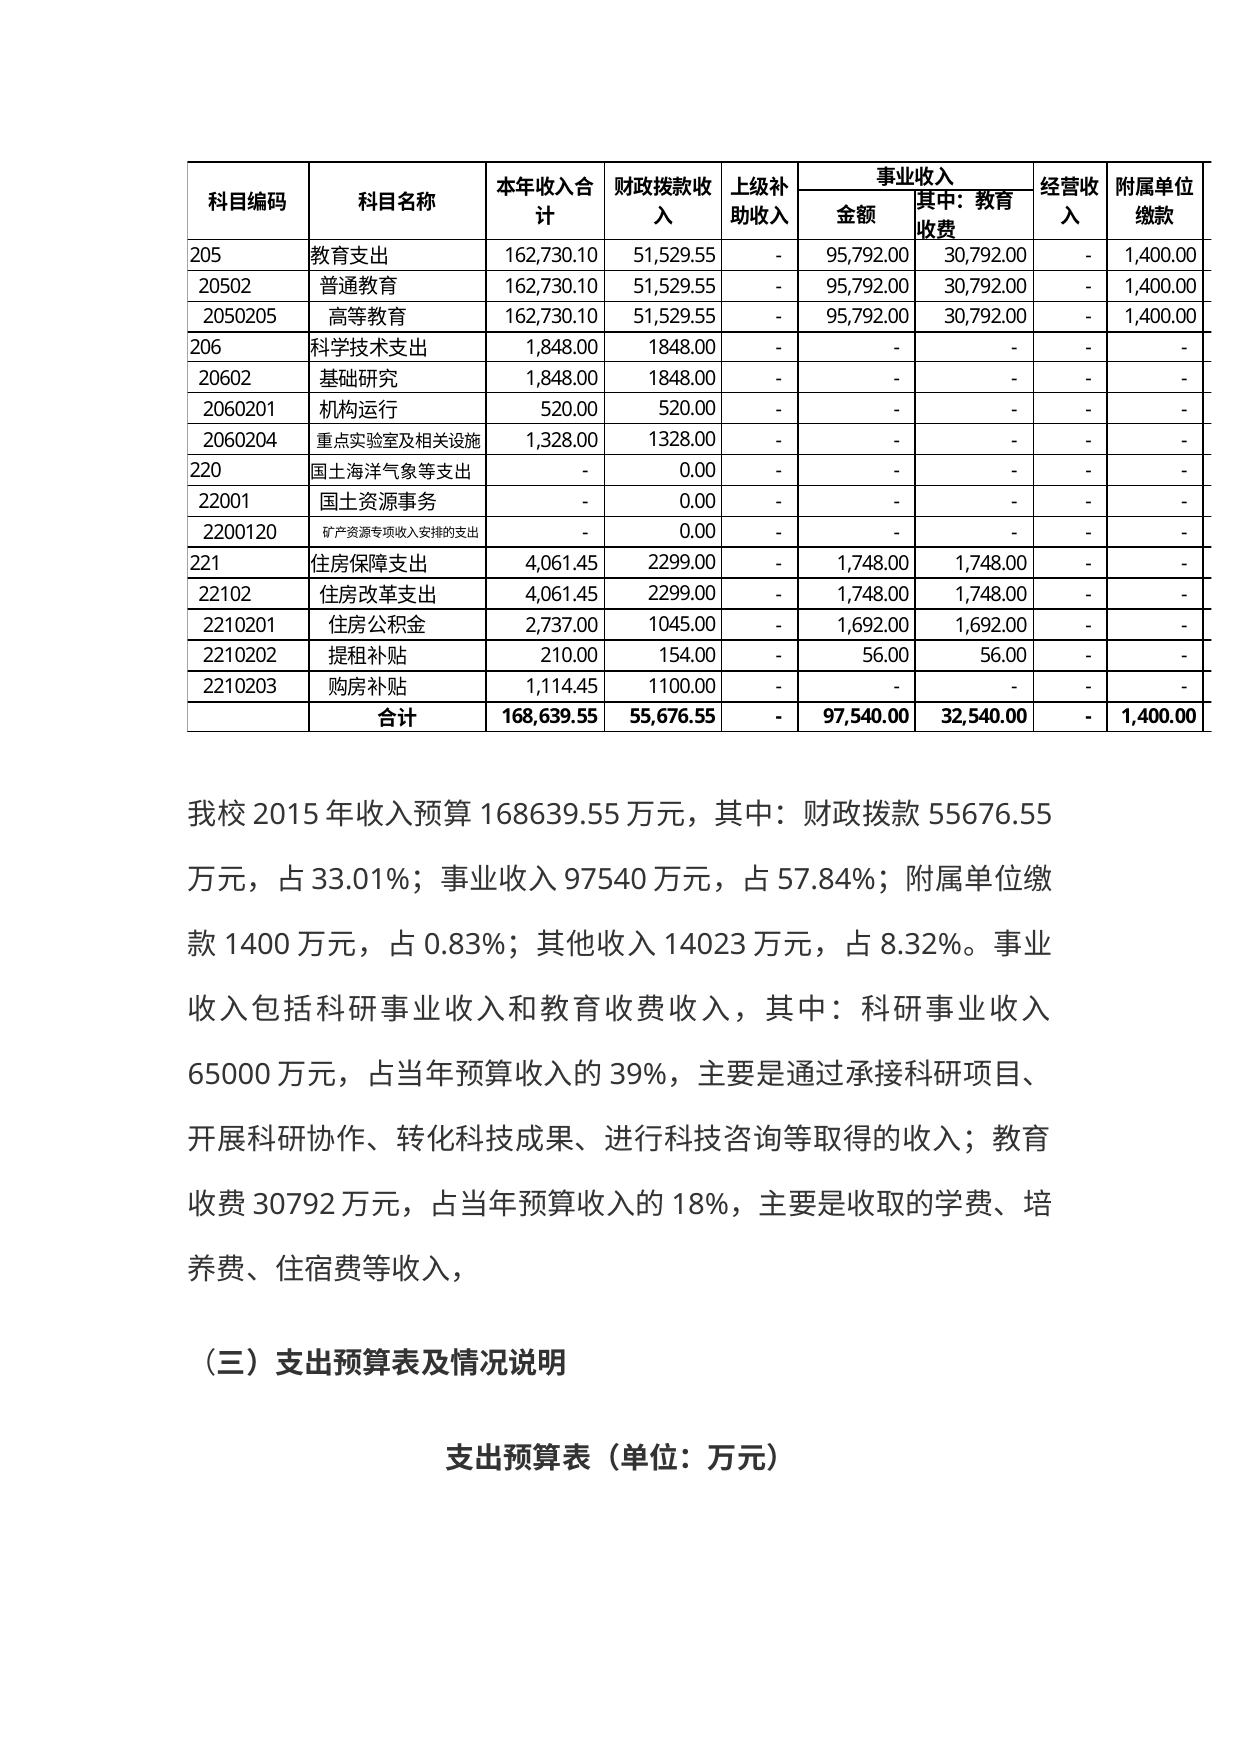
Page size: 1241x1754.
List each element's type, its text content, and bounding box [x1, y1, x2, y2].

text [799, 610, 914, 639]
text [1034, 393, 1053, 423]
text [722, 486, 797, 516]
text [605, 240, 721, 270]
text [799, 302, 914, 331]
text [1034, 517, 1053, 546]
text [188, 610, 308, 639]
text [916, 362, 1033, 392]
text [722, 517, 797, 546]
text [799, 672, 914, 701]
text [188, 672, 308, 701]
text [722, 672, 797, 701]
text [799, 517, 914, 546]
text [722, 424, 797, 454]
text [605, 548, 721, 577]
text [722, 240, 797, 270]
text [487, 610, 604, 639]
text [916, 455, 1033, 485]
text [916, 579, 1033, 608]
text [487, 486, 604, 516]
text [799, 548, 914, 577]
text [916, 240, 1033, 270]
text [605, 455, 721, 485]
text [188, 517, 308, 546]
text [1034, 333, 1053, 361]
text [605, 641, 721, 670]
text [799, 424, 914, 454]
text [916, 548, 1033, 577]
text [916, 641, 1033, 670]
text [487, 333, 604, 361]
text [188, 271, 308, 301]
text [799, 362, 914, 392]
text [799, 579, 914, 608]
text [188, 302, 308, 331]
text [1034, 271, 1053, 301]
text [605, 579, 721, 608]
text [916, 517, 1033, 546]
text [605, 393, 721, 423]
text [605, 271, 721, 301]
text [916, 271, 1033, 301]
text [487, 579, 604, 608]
text 支出预算表（单位：万元） [187, 1423, 1053, 1488]
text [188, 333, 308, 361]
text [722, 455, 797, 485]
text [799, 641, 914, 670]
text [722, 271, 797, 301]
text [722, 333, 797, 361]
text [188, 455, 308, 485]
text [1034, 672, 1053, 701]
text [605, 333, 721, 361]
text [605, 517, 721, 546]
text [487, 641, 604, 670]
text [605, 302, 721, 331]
text （三）支出预算表及情况说明 [187, 1329, 1053, 1394]
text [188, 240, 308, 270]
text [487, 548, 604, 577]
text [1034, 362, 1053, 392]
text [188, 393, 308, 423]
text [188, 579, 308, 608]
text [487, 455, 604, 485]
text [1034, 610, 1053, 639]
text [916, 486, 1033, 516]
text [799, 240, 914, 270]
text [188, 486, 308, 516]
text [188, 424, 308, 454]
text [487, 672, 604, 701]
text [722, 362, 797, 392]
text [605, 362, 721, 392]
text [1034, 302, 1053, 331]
text 我校2015年收入预算168639.55万元，其中：财政拨款55676.55万元，占33.01%；事业收入97540万元，占57.84%；附属单位缴款1400万元，占0.83%；其他收入14023万元，占8.32%。事业收入包括科研事业收入和教育收费收入，其中：科研事业收入65000万元，占当年预算收入的39%，主要是通过承接科研项目、开展科研协作、转化科技成果、进行科技咨询等取得的收入；教育收费30792万元，占当年预算收入的18%，主要是收取的学费、培养费、住宿费等收入， [187, 732, 1053, 1299]
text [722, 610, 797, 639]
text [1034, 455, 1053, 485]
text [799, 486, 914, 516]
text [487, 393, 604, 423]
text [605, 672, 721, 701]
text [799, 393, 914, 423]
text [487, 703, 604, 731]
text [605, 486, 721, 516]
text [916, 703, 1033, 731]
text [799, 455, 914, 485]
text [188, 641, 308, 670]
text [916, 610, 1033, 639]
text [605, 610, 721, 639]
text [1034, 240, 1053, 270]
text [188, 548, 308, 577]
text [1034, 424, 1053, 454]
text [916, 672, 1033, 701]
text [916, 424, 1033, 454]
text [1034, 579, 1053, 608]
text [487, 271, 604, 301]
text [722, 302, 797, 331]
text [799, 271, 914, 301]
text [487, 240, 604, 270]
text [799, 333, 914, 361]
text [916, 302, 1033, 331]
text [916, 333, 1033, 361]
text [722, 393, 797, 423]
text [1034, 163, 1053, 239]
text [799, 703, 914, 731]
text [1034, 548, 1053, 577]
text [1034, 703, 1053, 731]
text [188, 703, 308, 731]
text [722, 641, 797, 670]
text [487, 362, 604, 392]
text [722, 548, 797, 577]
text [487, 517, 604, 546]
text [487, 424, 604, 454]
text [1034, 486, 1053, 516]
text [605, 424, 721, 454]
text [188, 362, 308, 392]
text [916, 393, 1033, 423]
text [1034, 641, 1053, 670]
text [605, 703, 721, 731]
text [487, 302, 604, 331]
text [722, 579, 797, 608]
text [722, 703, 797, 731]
